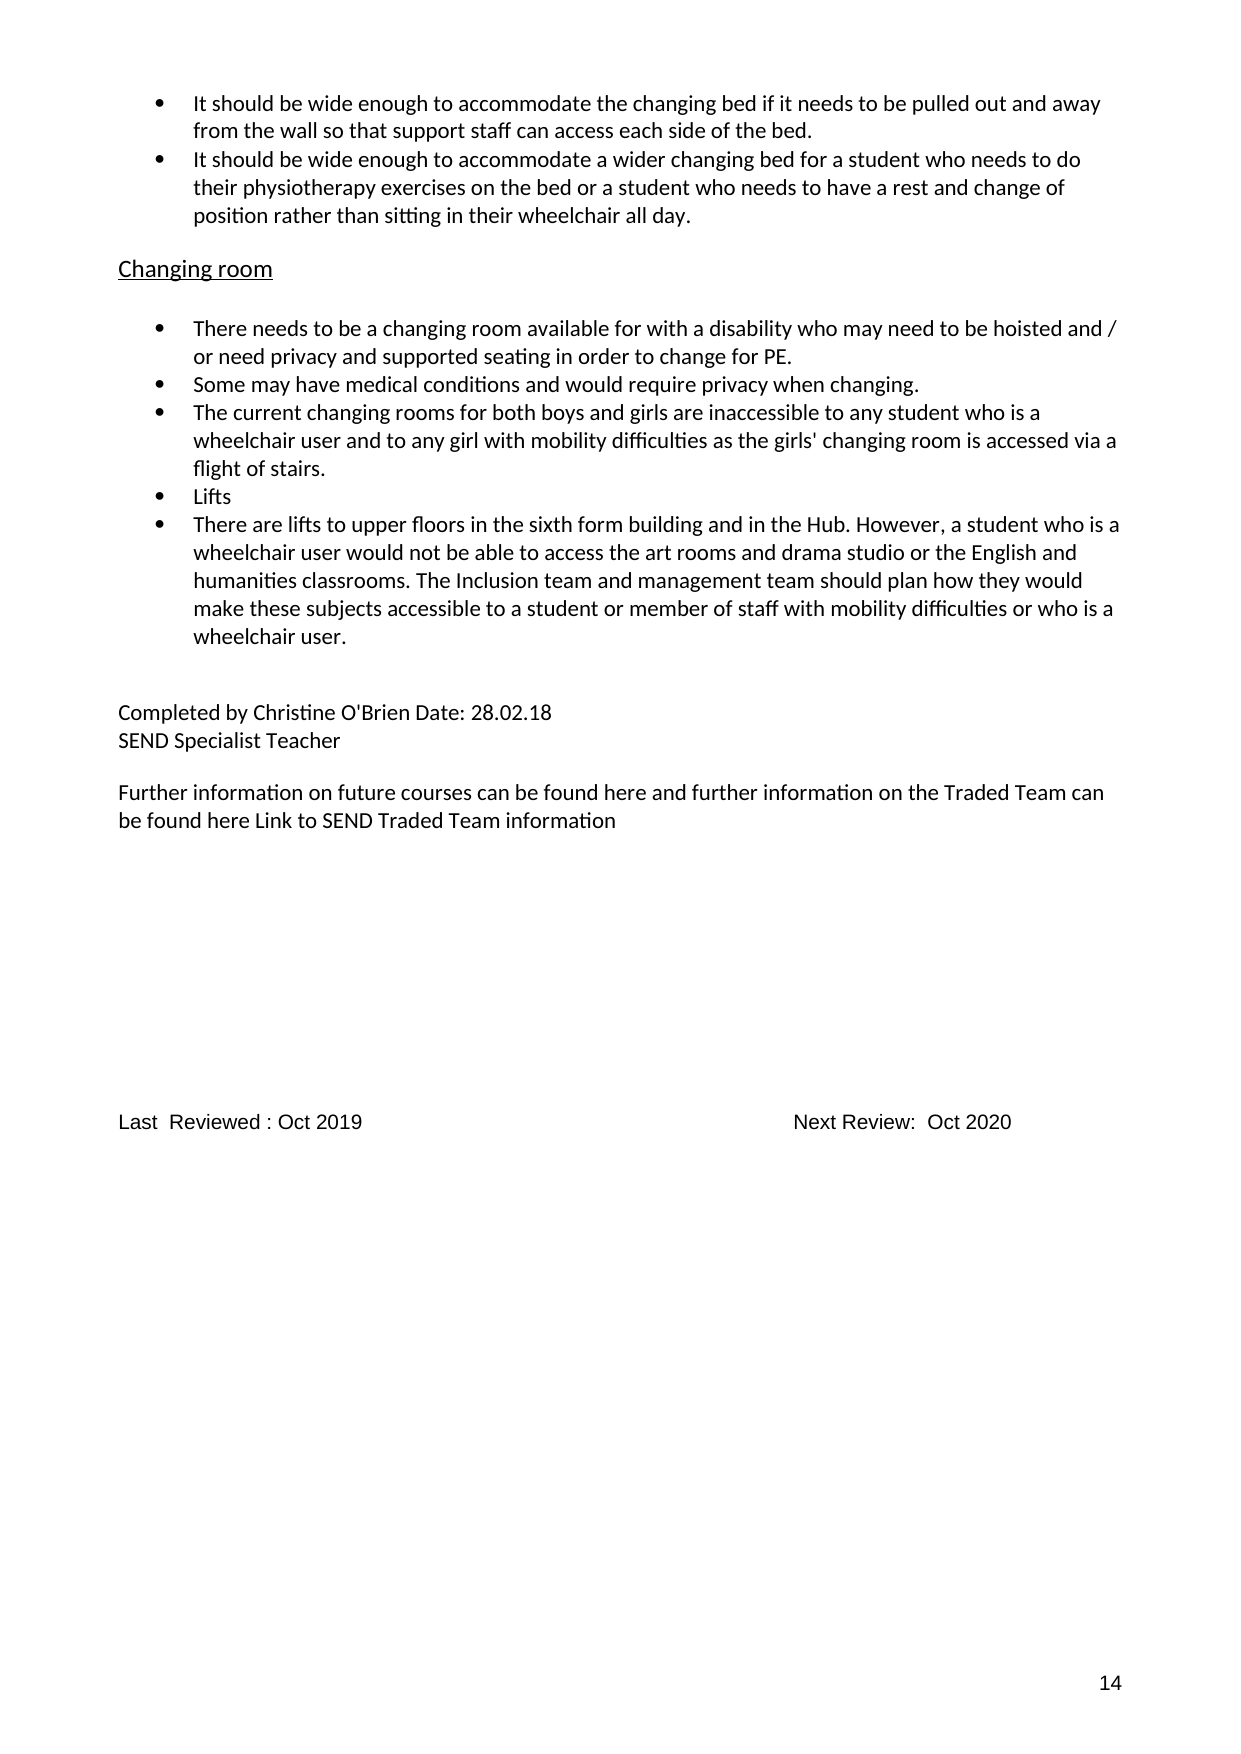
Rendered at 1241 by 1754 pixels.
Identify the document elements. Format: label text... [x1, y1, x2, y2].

list It should be wide enough to accommodate the changing bed if it needs to be pulled out and away from the wall so that support staff can access each side of the bed. [156, 89, 1122, 145]
text Further information on future courses can be found here and further information on the Traded Team can be found here Link to SEND Traded Team information [118, 778, 1122, 834]
text Last Reviewed : Oct 2019 Next Review: Oct 2020 [118, 1110, 1122, 1134]
text Changing room [118, 253, 1122, 283]
list The current changing rooms for both boys and girls are inaccessible to any student who is a wheelchair user and to any girl with mobility difficulties as the girls' changing room is accessed via a flight of stairs. [156, 398, 1122, 482]
list There are lifts to upper floors in the sixth form building and in the Hub. However, a student who is a wheelchair user would not be able to access the art rooms and drama studio or the English and humanities classrooms. The Inclusion team and management team should plan how they would make these subjects accessible to a student or member of staff with mobility difficulties or who is a wheelchair user. [156, 510, 1122, 650]
text SEND Specialist Teacher [118, 726, 1122, 754]
list Some may have medical conditions and would require privacy when changing. [156, 370, 1122, 398]
list Lifts [156, 482, 1122, 510]
list There needs to be a changing room available for with a disability who may need to be hoisted and / or need privacy and supported seating in order to change for PE. [156, 314, 1122, 370]
text Completed by Christine O'Brien Date: 28.02.18 [118, 698, 1122, 726]
list It should be wide enough to accommodate a wider changing bed for a student who needs to do their physiotherapy exercises on the bed or a student who needs to have a rest and change of position rather than sitting in their wheelchair all day. [156, 145, 1122, 229]
